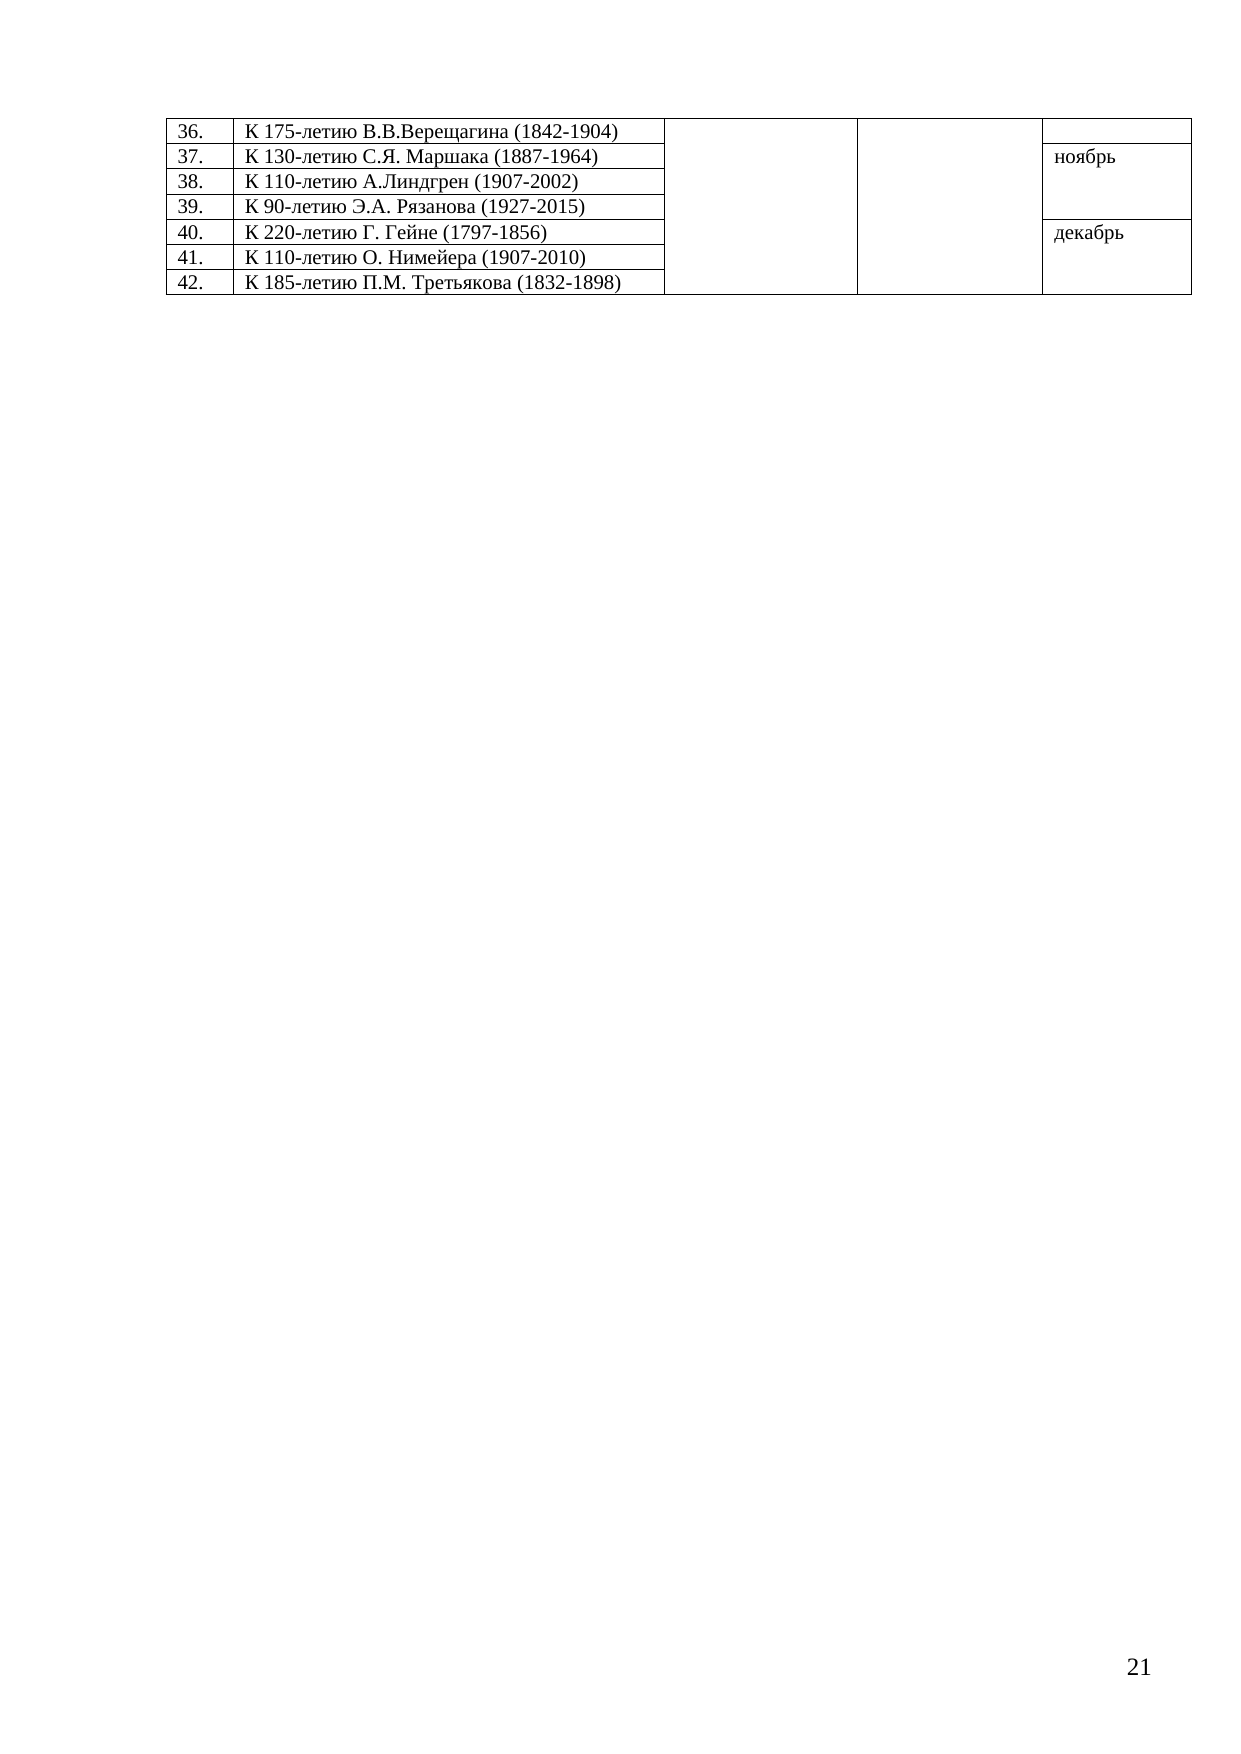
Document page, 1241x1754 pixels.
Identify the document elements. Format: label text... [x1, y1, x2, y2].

table_cell К 220-летию Г. Гейне (1797-1856) [234, 220, 664, 244]
table_cell [167, 270, 233, 294]
table_cell [167, 220, 233, 244]
table_cell К 175-летию В.В.Верещагина (1842-1904) [234, 119, 664, 143]
table_cell К 185-летию П.М. Третьякова (1832-1898) [234, 270, 664, 294]
table_cell ноябрь [1043, 144, 1191, 218]
table_cell К 110-летию О. Нимейера (1907-2010) [234, 245, 664, 269]
table_cell [167, 169, 233, 193]
table_cell К 130-летию С.Я. Маршака (1887-1964) [234, 144, 664, 168]
table_cell К 110-летию А.Линдгрен (1907-2002) [234, 169, 664, 193]
table_cell декабрь [1043, 220, 1191, 294]
table_cell [167, 195, 233, 218]
table_cell [167, 144, 233, 168]
table_cell К 90-летию Э.А. Рязанова (1927-2015) [234, 195, 664, 218]
table_cell [167, 245, 233, 269]
table_cell [167, 119, 233, 143]
